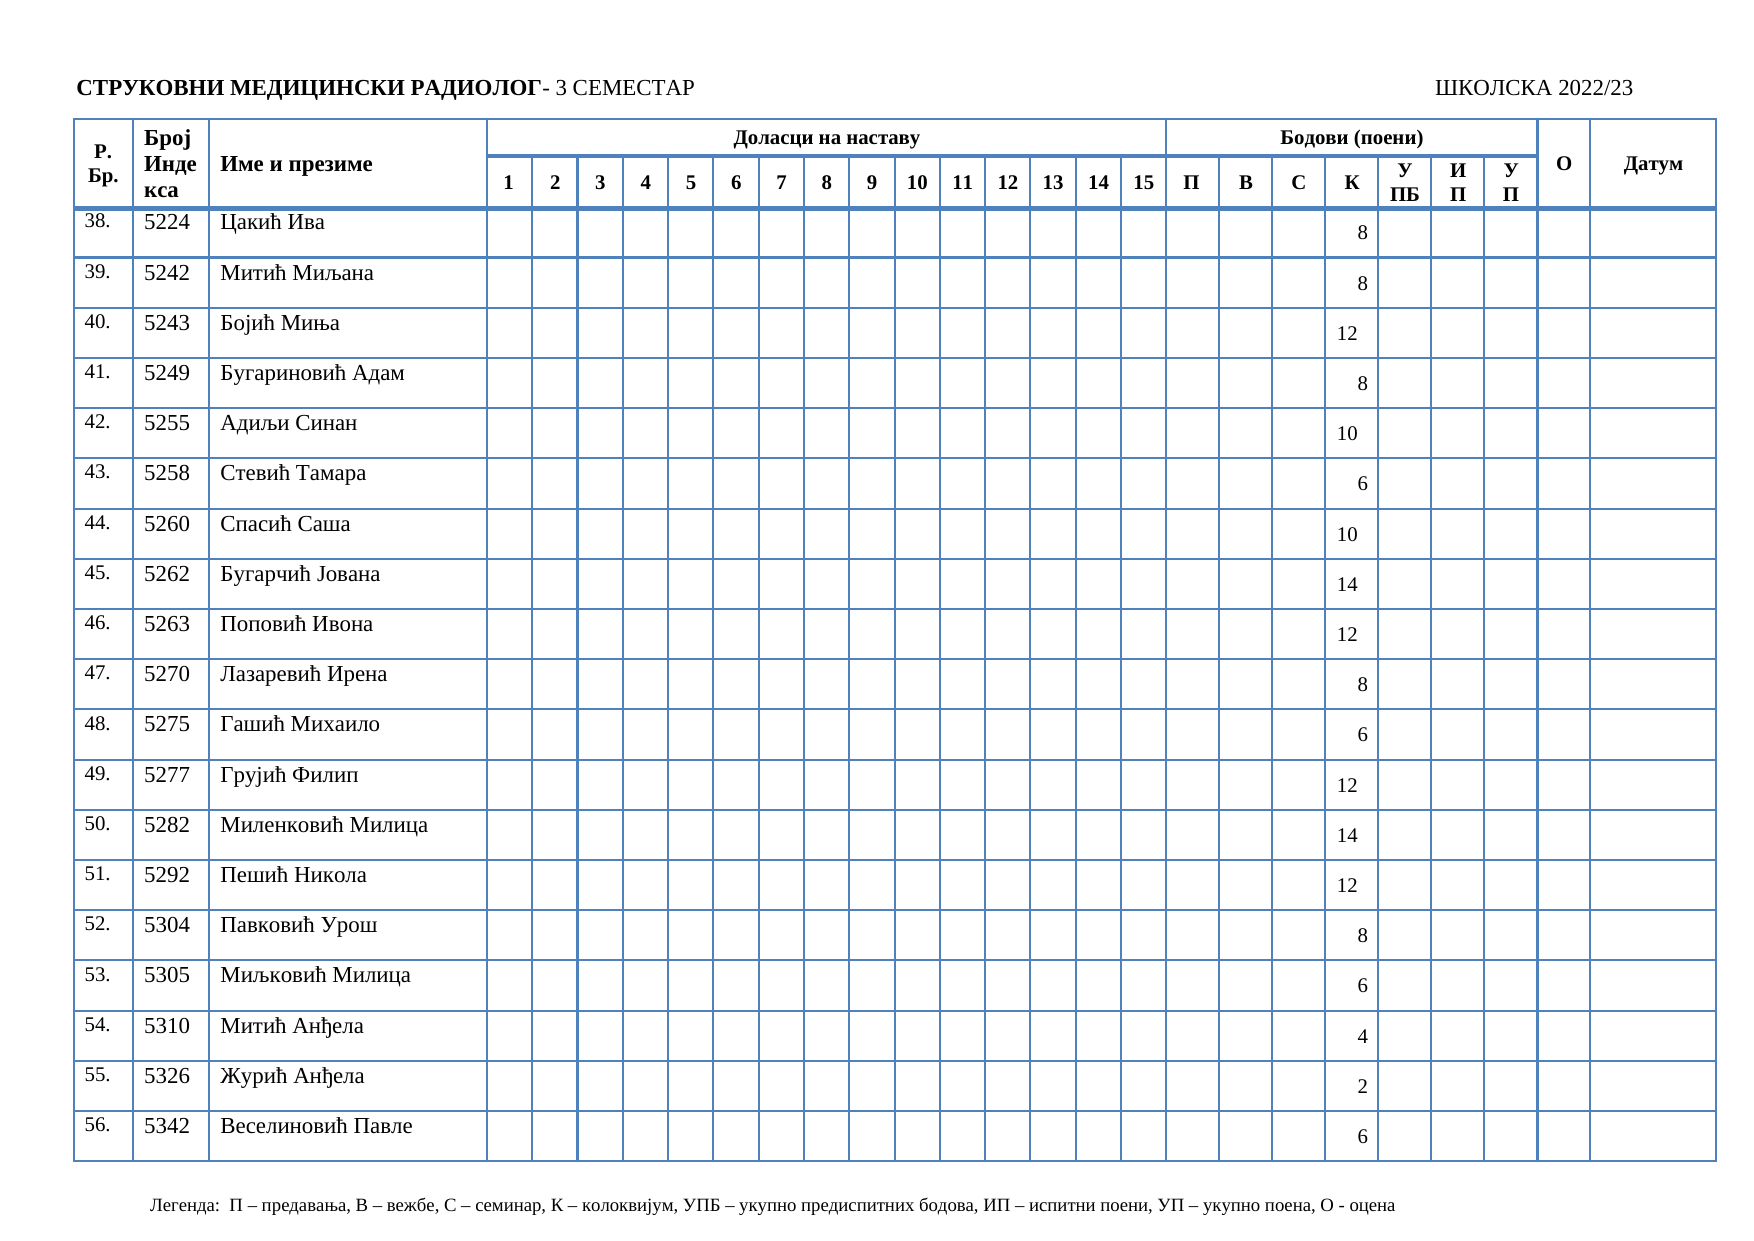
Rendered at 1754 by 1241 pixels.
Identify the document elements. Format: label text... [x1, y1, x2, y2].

table_cell [1432, 510, 1483, 558]
table_cell 8 [1326, 211, 1377, 256]
table_cell [488, 510, 531, 558]
table_cell 13 [1031, 158, 1075, 206]
table_cell Бугариновић Адам [210, 359, 486, 407]
table_cell [75, 710, 132, 758]
table_cell [669, 211, 712, 256]
table_cell [75, 961, 132, 1009]
table_header Датум [1591, 120, 1715, 206]
table_cell [714, 560, 758, 608]
table_cell [624, 510, 667, 558]
table_cell [986, 1012, 1029, 1060]
table_cell [805, 761, 848, 809]
table_cell [579, 660, 622, 708]
table_cell [896, 1062, 939, 1110]
table_cell [533, 309, 576, 357]
table_cell [896, 309, 939, 357]
table_cell [941, 961, 984, 1009]
table_cell [1220, 1012, 1271, 1060]
table_cell 14 [1326, 811, 1377, 859]
table_cell [714, 811, 758, 859]
table_cell [714, 459, 758, 507]
table_cell [1167, 259, 1218, 307]
table_cell 6 [1326, 459, 1377, 507]
table_cell 6 [1326, 710, 1377, 758]
table_cell 5342 [134, 1112, 208, 1160]
table_cell [624, 409, 667, 457]
table_cell [714, 259, 758, 307]
table_cell [760, 409, 803, 457]
table_cell В [1220, 158, 1271, 206]
table_cell [1379, 309, 1430, 357]
table_cell 10 [1326, 510, 1377, 558]
table_cell [669, 459, 712, 507]
table_cell [1539, 961, 1589, 1009]
table_cell [805, 510, 848, 558]
table_cell [1591, 211, 1715, 256]
table_cell [805, 660, 848, 708]
table_cell [1273, 1062, 1324, 1110]
table_cell [1485, 211, 1536, 256]
table_cell [624, 610, 667, 658]
table_cell 9 [850, 158, 894, 206]
table_cell [805, 359, 848, 407]
table_cell [1539, 560, 1589, 608]
table_cell [760, 1112, 803, 1160]
table_cell [1031, 1012, 1075, 1060]
table_cell [669, 1012, 712, 1060]
table_cell [941, 911, 984, 959]
table_cell [714, 660, 758, 708]
table_cell [1379, 961, 1430, 1009]
table_cell [760, 911, 803, 959]
table_cell [1273, 409, 1324, 457]
table_cell [986, 459, 1029, 507]
table_cell [986, 660, 1029, 708]
table_cell [669, 861, 712, 909]
table_cell [714, 911, 758, 959]
table_cell [1077, 861, 1120, 909]
table_cell [533, 1062, 576, 1110]
table_cell [624, 560, 667, 608]
table_cell [1031, 359, 1075, 407]
table_cell [1379, 1112, 1430, 1160]
table_cell [1273, 510, 1324, 558]
table_cell [488, 811, 531, 859]
table_cell [986, 359, 1029, 407]
table_cell [941, 359, 984, 407]
table_cell [760, 761, 803, 809]
table_cell [1273, 560, 1324, 608]
table_cell [1432, 259, 1483, 307]
table_cell [579, 610, 622, 658]
table_cell [850, 761, 894, 809]
table_cell [1485, 1112, 1536, 1160]
table_cell [624, 359, 667, 407]
table_cell 10 [1326, 409, 1377, 457]
table_cell Спасић Саша [210, 510, 486, 558]
table_cell [896, 211, 939, 256]
table_cell [1432, 1112, 1483, 1160]
table_cell Журић Анђела [210, 1062, 486, 1110]
table_cell 5275 [134, 710, 208, 758]
table_cell [75, 761, 132, 809]
table_cell [1031, 710, 1075, 758]
table_cell [1591, 1112, 1715, 1160]
table_cell [669, 811, 712, 859]
table_cell [1220, 259, 1271, 307]
table_cell [1432, 961, 1483, 1009]
table_cell 6 [1326, 961, 1377, 1009]
table_cell [1122, 1012, 1165, 1060]
table_cell [624, 961, 667, 1009]
table_cell [1539, 811, 1589, 859]
table_cell [579, 1062, 622, 1110]
table_cell [1591, 359, 1715, 407]
table_cell [488, 861, 531, 909]
table_header О [1539, 120, 1589, 206]
table_cell [75, 911, 132, 959]
table_cell 10 [896, 158, 939, 206]
table_cell [850, 309, 894, 357]
table_cell Веселиновић Павле [210, 1112, 486, 1160]
table_cell [986, 1112, 1029, 1160]
table_cell [579, 560, 622, 608]
table_cell [986, 409, 1029, 457]
table_cell [1591, 409, 1715, 457]
table_cell [1031, 309, 1075, 357]
table_cell [75, 259, 132, 307]
table_cell [1031, 459, 1075, 507]
table_cell [669, 961, 712, 1009]
table_cell [1122, 459, 1165, 507]
table_cell [1273, 359, 1324, 407]
table_cell [1220, 1112, 1271, 1160]
table_cell [850, 861, 894, 909]
table_cell [533, 409, 576, 457]
table_cell [488, 560, 531, 608]
table_cell [1122, 259, 1165, 307]
table_cell [1539, 359, 1589, 407]
table_cell [1591, 861, 1715, 909]
table_cell [1432, 911, 1483, 959]
table_cell 8 [1326, 660, 1377, 708]
table_cell [714, 861, 758, 909]
table_cell [1167, 710, 1218, 758]
table_cell [1167, 861, 1218, 909]
table_cell [1031, 811, 1075, 859]
table_cell [714, 510, 758, 558]
table_cell [1122, 1062, 1165, 1110]
table_cell [850, 459, 894, 507]
table_cell [850, 660, 894, 708]
table_cell [669, 259, 712, 307]
table_cell [1432, 459, 1483, 507]
table_cell Бугарчић Јована [210, 560, 486, 608]
table_cell [533, 811, 576, 859]
table_cell [1031, 610, 1075, 658]
table_cell [1432, 409, 1483, 457]
table_cell [760, 459, 803, 507]
table_cell [488, 660, 531, 708]
table_cell [896, 610, 939, 658]
table_cell 8 [1326, 359, 1377, 407]
table_cell [624, 259, 667, 307]
table_cell [1379, 660, 1430, 708]
table_cell [75, 1062, 132, 1110]
table_cell 4 [624, 158, 667, 206]
table_cell [1432, 560, 1483, 608]
table_cell [579, 1012, 622, 1060]
table_cell 14 [1326, 560, 1377, 608]
table_cell [1167, 660, 1218, 708]
table_cell [805, 309, 848, 357]
table_cell [714, 961, 758, 1009]
table_cell 5224 [134, 211, 208, 256]
table_cell 5242 [134, 259, 208, 307]
table_cell [533, 710, 576, 758]
table_cell Грујић Филип [210, 761, 486, 809]
table_cell [1167, 359, 1218, 407]
table_cell [760, 359, 803, 407]
table_cell [624, 459, 667, 507]
table_cell [1167, 459, 1218, 507]
table_cell [1167, 211, 1218, 256]
table_cell [624, 1062, 667, 1110]
table_cell [1432, 710, 1483, 758]
table_cell [1379, 1012, 1430, 1060]
table_cell Адиљи Синан [210, 409, 486, 457]
table_cell [986, 309, 1029, 357]
table_cell [488, 211, 531, 256]
table_cell [850, 610, 894, 658]
table_cell К [1326, 158, 1377, 206]
table_cell [1031, 409, 1075, 457]
table_cell [533, 961, 576, 1009]
table_cell [1273, 911, 1324, 959]
table_cell Миљковић Милица [210, 961, 486, 1009]
table_cell [1077, 309, 1120, 357]
table_cell [1485, 1062, 1536, 1110]
table_cell [1077, 1012, 1120, 1060]
table_cell [1031, 660, 1075, 708]
table_cell [1167, 610, 1218, 658]
table_cell [941, 309, 984, 357]
table_cell 12 [1326, 309, 1377, 357]
table_cell [1539, 211, 1589, 256]
table_cell [1539, 610, 1589, 658]
table_cell [714, 409, 758, 457]
table_cell [533, 259, 576, 307]
table_cell [1379, 409, 1430, 457]
table_cell [1167, 811, 1218, 859]
table_cell [1432, 610, 1483, 658]
table_cell 8 [805, 158, 848, 206]
table_cell [1379, 861, 1430, 909]
table_cell [1591, 961, 1715, 1009]
table_cell Миленковић Милица [210, 811, 486, 859]
table_cell [850, 961, 894, 1009]
table_cell [1031, 761, 1075, 809]
table_cell [75, 309, 132, 357]
table_cell [941, 510, 984, 558]
table_cell [941, 861, 984, 909]
table_cell [1273, 861, 1324, 909]
table_cell [1379, 811, 1430, 859]
table_cell 6 [1326, 1112, 1377, 1160]
table_cell [1031, 961, 1075, 1009]
table_cell [488, 1112, 531, 1160]
table_cell [941, 811, 984, 859]
table_cell [1077, 459, 1120, 507]
table_cell [1591, 710, 1715, 758]
table_cell [1122, 610, 1165, 658]
table_cell [896, 1012, 939, 1060]
table_cell 4 [1326, 1012, 1377, 1060]
table_cell [1273, 459, 1324, 507]
table_cell [1273, 259, 1324, 307]
table_cell 5258 [134, 459, 208, 507]
table_cell [805, 811, 848, 859]
table_cell [1167, 309, 1218, 357]
table_cell [941, 1012, 984, 1060]
table_cell [1273, 961, 1324, 1009]
table_cell [1220, 309, 1271, 357]
table_cell 5277 [134, 761, 208, 809]
table_cell [1122, 1112, 1165, 1160]
table_cell [1031, 211, 1075, 256]
table_cell [1077, 259, 1120, 307]
table_cell [896, 660, 939, 708]
table_header Р. Бр. [75, 120, 132, 206]
table_cell [986, 710, 1029, 758]
table_cell [1220, 961, 1271, 1009]
table_cell [75, 560, 132, 608]
table_cell [624, 1012, 667, 1060]
table_cell [1273, 710, 1324, 758]
table_cell Гашић Михаило [210, 710, 486, 758]
table_cell [488, 1062, 531, 1110]
table_cell [1539, 309, 1589, 357]
table_cell [669, 1062, 712, 1110]
table_cell [1122, 309, 1165, 357]
table_cell [1122, 359, 1165, 407]
table_cell [1379, 761, 1430, 809]
table_cell [1031, 1062, 1075, 1110]
table_cell [533, 861, 576, 909]
table_cell [1273, 660, 1324, 708]
table_cell [850, 359, 894, 407]
table_cell [488, 710, 531, 758]
table_cell С [1273, 158, 1324, 206]
table_cell [714, 1062, 758, 1110]
table_cell [1031, 911, 1075, 959]
table_cell 5282 [134, 811, 208, 859]
table_cell [624, 811, 667, 859]
table_cell [1122, 761, 1165, 809]
table_cell [986, 761, 1029, 809]
table_cell [1167, 761, 1218, 809]
table_cell Лазаревић Ирена [210, 660, 486, 708]
table_cell [533, 660, 576, 708]
table_cell [1485, 660, 1536, 708]
table_cell [488, 259, 531, 307]
table_cell [760, 309, 803, 357]
table_cell [1167, 409, 1218, 457]
table_cell [714, 211, 758, 256]
table_cell [533, 761, 576, 809]
table_cell [760, 1012, 803, 1060]
table_cell 5255 [134, 409, 208, 457]
table_cell 5270 [134, 660, 208, 708]
table_header Број Индекса [134, 120, 208, 206]
table_cell [1167, 560, 1218, 608]
table_cell [896, 560, 939, 608]
table_cell [1485, 309, 1536, 357]
table_cell [714, 710, 758, 758]
table_cell [941, 211, 984, 256]
table_cell [1220, 610, 1271, 658]
table_cell 5263 [134, 610, 208, 658]
table_cell Цакић Ива [210, 211, 486, 256]
table_cell [579, 459, 622, 507]
table_cell [1077, 1062, 1120, 1110]
table_cell [850, 1012, 894, 1060]
table_cell [75, 510, 132, 558]
table_cell [714, 359, 758, 407]
table_cell [1031, 510, 1075, 558]
table_cell [1539, 409, 1589, 457]
table_cell [1539, 1012, 1589, 1060]
table_cell [1485, 761, 1536, 809]
table_cell [75, 660, 132, 708]
table_cell [760, 610, 803, 658]
table_cell [75, 459, 132, 507]
table_cell [1591, 309, 1715, 357]
table_cell 12 [1326, 761, 1377, 809]
table_cell [488, 1012, 531, 1060]
table_cell [1077, 409, 1120, 457]
table_cell [941, 459, 984, 507]
table_cell [1379, 1062, 1430, 1110]
table_cell 1 [488, 158, 531, 206]
table_cell [1122, 710, 1165, 758]
table_cell [579, 359, 622, 407]
table_cell [850, 911, 894, 959]
table_cell УПБ [1379, 158, 1430, 206]
table_cell [1220, 359, 1271, 407]
table_cell [805, 409, 848, 457]
table_cell [1273, 610, 1324, 658]
table_cell [669, 911, 712, 959]
table_cell [1432, 861, 1483, 909]
table_cell Митић Миљана [210, 259, 486, 307]
table_cell [760, 510, 803, 558]
table_cell [1220, 409, 1271, 457]
table_cell [1591, 1012, 1715, 1060]
table_cell [941, 761, 984, 809]
table_cell [669, 710, 712, 758]
table_cell [579, 1112, 622, 1160]
table_cell [579, 211, 622, 256]
table_cell [760, 811, 803, 859]
table_cell [669, 660, 712, 708]
table_cell [1485, 710, 1536, 758]
table_cell [760, 560, 803, 608]
table_cell [579, 911, 622, 959]
table_cell [850, 1062, 894, 1110]
table_cell 5326 [134, 1062, 208, 1110]
table_cell [805, 560, 848, 608]
table_cell [1077, 660, 1120, 708]
table_cell [1273, 1112, 1324, 1160]
table_cell [669, 761, 712, 809]
table_cell [533, 610, 576, 658]
table_cell [624, 1112, 667, 1160]
table_cell [1591, 560, 1715, 608]
table_cell [805, 911, 848, 959]
table_cell [1379, 710, 1430, 758]
table_cell [488, 459, 531, 507]
table_cell [1122, 211, 1165, 256]
table_cell [579, 961, 622, 1009]
table_cell [75, 1012, 132, 1060]
table_cell [1273, 1012, 1324, 1060]
table_cell П [1167, 158, 1218, 206]
table_cell 2 [1326, 1062, 1377, 1110]
table_cell [1539, 1062, 1589, 1110]
table_cell [1591, 811, 1715, 859]
table_cell 5304 [134, 911, 208, 959]
table_cell [1379, 510, 1430, 558]
table_cell [1485, 510, 1536, 558]
table_cell [1485, 560, 1536, 608]
table_cell [1031, 560, 1075, 608]
table_cell [896, 409, 939, 457]
table_cell [986, 560, 1029, 608]
table_cell [1220, 861, 1271, 909]
table_cell [488, 309, 531, 357]
table_cell [1220, 660, 1271, 708]
table_cell [1220, 459, 1271, 507]
table_cell [1432, 211, 1483, 256]
table_cell [805, 610, 848, 658]
table_cell [941, 710, 984, 758]
table_cell [1167, 1112, 1218, 1160]
table_cell [624, 660, 667, 708]
table_cell [850, 259, 894, 307]
table_cell [1539, 510, 1589, 558]
table_cell [75, 861, 132, 909]
table_cell [1167, 1062, 1218, 1110]
table_cell [533, 1012, 576, 1060]
table_cell 3 [579, 158, 622, 206]
table_cell [1591, 660, 1715, 708]
table_cell [1077, 211, 1120, 256]
table_cell [896, 359, 939, 407]
table_cell 5262 [134, 560, 208, 608]
table_cell 8 [1326, 259, 1377, 307]
table_cell 11 [941, 158, 984, 206]
table_header Име и презиме [210, 120, 486, 206]
table_cell [714, 761, 758, 809]
table_cell [624, 211, 667, 256]
table_cell [1432, 811, 1483, 859]
table_cell [488, 761, 531, 809]
table_cell [1220, 811, 1271, 859]
table_cell [1539, 1112, 1589, 1160]
table_cell [760, 660, 803, 708]
table_cell [1220, 510, 1271, 558]
table_cell [1432, 761, 1483, 809]
table_cell [1031, 1112, 1075, 1160]
table_cell [1432, 309, 1483, 357]
table_cell [760, 1062, 803, 1110]
table_cell [533, 1112, 576, 1160]
table_cell [75, 359, 132, 407]
table_cell [1485, 259, 1536, 307]
table_cell [1591, 911, 1715, 959]
table_cell [941, 409, 984, 457]
table_cell [986, 861, 1029, 909]
table_cell 5 [669, 158, 712, 206]
table_cell [533, 560, 576, 608]
table_cell [1379, 459, 1430, 507]
table_cell [941, 1062, 984, 1110]
table_cell [986, 610, 1029, 658]
table_cell [1379, 560, 1430, 608]
table_cell [579, 309, 622, 357]
table_cell 5249 [134, 359, 208, 407]
table_cell [488, 409, 531, 457]
table_cell [1591, 510, 1715, 558]
table_cell 6 [714, 158, 758, 206]
table_cell [896, 710, 939, 758]
table_cell 7 [760, 158, 803, 206]
table_cell [75, 409, 132, 457]
table_cell [850, 409, 894, 457]
table_cell [533, 211, 576, 256]
table_cell УП [1485, 158, 1536, 206]
table_cell [1077, 510, 1120, 558]
table_cell [760, 259, 803, 307]
table_cell 5305 [134, 961, 208, 1009]
table_cell [1591, 1062, 1715, 1110]
table_cell [533, 510, 576, 558]
table_cell [75, 610, 132, 658]
table_cell [986, 211, 1029, 256]
table_cell [75, 211, 132, 256]
table_cell [579, 710, 622, 758]
table_cell [714, 610, 758, 658]
table_cell [1122, 560, 1165, 608]
table_cell [488, 961, 531, 1009]
table_cell [1077, 560, 1120, 608]
table_cell [1077, 911, 1120, 959]
table_cell [1485, 610, 1536, 658]
table_cell [1539, 911, 1589, 959]
table_cell [941, 660, 984, 708]
table_cell [714, 1012, 758, 1060]
table_cell [896, 1112, 939, 1160]
table_cell [1167, 510, 1218, 558]
table_cell [941, 610, 984, 658]
table_cell [850, 560, 894, 608]
table_cell [1539, 861, 1589, 909]
table_cell [669, 1112, 712, 1160]
table_cell [1077, 961, 1120, 1009]
table_cell [896, 761, 939, 809]
table_cell 5243 [134, 309, 208, 357]
table_cell Пешић Никола [210, 861, 486, 909]
table_cell [1485, 1012, 1536, 1060]
table_cell Стевић Тамара [210, 459, 486, 507]
table_cell [624, 309, 667, 357]
table_cell [1077, 710, 1120, 758]
table_cell [669, 409, 712, 457]
table_cell [669, 359, 712, 407]
table_cell [1485, 961, 1536, 1009]
table_cell [941, 560, 984, 608]
table_cell [1485, 811, 1536, 859]
table_cell [1077, 610, 1120, 658]
table_cell [760, 961, 803, 1009]
table_cell [805, 259, 848, 307]
table_cell [75, 1112, 132, 1160]
table_cell [75, 811, 132, 859]
table_cell [669, 309, 712, 357]
table_cell [1591, 610, 1715, 658]
table_cell [1167, 1012, 1218, 1060]
table_cell [1122, 409, 1165, 457]
table_cell [941, 259, 984, 307]
table_cell [1539, 660, 1589, 708]
table_cell [1220, 211, 1271, 256]
table_cell [1220, 560, 1271, 608]
table_cell [986, 911, 1029, 959]
table_cell 12 [1326, 610, 1377, 658]
table_cell [986, 259, 1029, 307]
table_cell [1273, 211, 1324, 256]
table_cell 5260 [134, 510, 208, 558]
table_cell [1122, 911, 1165, 959]
table_cell 5292 [134, 861, 208, 909]
table_cell [1432, 1062, 1483, 1110]
table_cell [579, 761, 622, 809]
table_cell [714, 1112, 758, 1160]
table_cell [1379, 610, 1430, 658]
table_cell [1220, 710, 1271, 758]
table_cell [1591, 259, 1715, 307]
table_cell [488, 359, 531, 407]
table_cell [941, 1112, 984, 1160]
table_cell [488, 610, 531, 658]
table_cell [896, 861, 939, 909]
table_cell [760, 710, 803, 758]
table_cell [714, 309, 758, 357]
table_cell [624, 911, 667, 959]
table_cell [760, 861, 803, 909]
table_cell 5310 [134, 1012, 208, 1060]
table_cell [1122, 961, 1165, 1009]
table_cell [1485, 911, 1536, 959]
table_cell [1539, 710, 1589, 758]
table_cell [1167, 911, 1218, 959]
table_cell [896, 259, 939, 307]
table_cell 2 [533, 158, 576, 206]
table_cell [1031, 861, 1075, 909]
table_cell [896, 510, 939, 558]
table_cell [850, 710, 894, 758]
table_cell [1432, 660, 1483, 708]
table_cell [1220, 1062, 1271, 1110]
table_cell [1379, 911, 1430, 959]
table_cell [1122, 660, 1165, 708]
table_cell [1379, 211, 1430, 256]
table_cell Поповић Ивона [210, 610, 486, 658]
table_cell [896, 459, 939, 507]
table_cell [1539, 459, 1589, 507]
table_cell 12 [986, 158, 1029, 206]
table_cell [850, 211, 894, 256]
table_cell [1122, 811, 1165, 859]
table_cell [1031, 259, 1075, 307]
table_cell Митић Анђела [210, 1012, 486, 1060]
table_cell [1077, 761, 1120, 809]
table_cell 14 [1077, 158, 1120, 206]
table_cell [1077, 1112, 1120, 1160]
table_cell [533, 359, 576, 407]
table_header Доласци на наставу [488, 120, 1165, 153]
table_cell [1167, 961, 1218, 1009]
table_cell [850, 510, 894, 558]
table_cell [986, 1062, 1029, 1110]
table_cell [1077, 359, 1120, 407]
table_cell [986, 961, 1029, 1009]
table_cell [488, 911, 531, 959]
table_cell [579, 510, 622, 558]
table_cell [805, 211, 848, 256]
table_cell [805, 861, 848, 909]
table_cell [1591, 459, 1715, 507]
table_cell [669, 610, 712, 658]
table_cell [669, 510, 712, 558]
table_cell [1432, 1012, 1483, 1060]
table_cell [896, 911, 939, 959]
table_cell [1122, 510, 1165, 558]
table_cell [1432, 359, 1483, 407]
table_cell [624, 710, 667, 758]
table_cell [986, 510, 1029, 558]
table_cell [1379, 359, 1430, 407]
table_cell 12 [1326, 861, 1377, 909]
table_cell [1220, 911, 1271, 959]
table_cell [805, 1062, 848, 1110]
table_cell [1539, 761, 1589, 809]
table_cell [850, 1112, 894, 1160]
table_cell [805, 710, 848, 758]
table_cell [1379, 259, 1430, 307]
table_cell [533, 911, 576, 959]
table_cell [579, 861, 622, 909]
table_cell [805, 1012, 848, 1060]
table_cell [1591, 761, 1715, 809]
table_cell [986, 811, 1029, 859]
table_cell Бојић Миња [210, 309, 486, 357]
table_cell [805, 1112, 848, 1160]
table_cell [533, 459, 576, 507]
table_cell [760, 211, 803, 256]
table_cell 8 [1326, 911, 1377, 959]
table_cell [1122, 861, 1165, 909]
table_cell [1485, 359, 1536, 407]
table_cell [624, 861, 667, 909]
table_cell Павковић Урош [210, 911, 486, 959]
table_cell [579, 409, 622, 457]
table_cell [1539, 259, 1589, 307]
table_cell [805, 459, 848, 507]
table_cell [1220, 761, 1271, 809]
table_cell [1273, 761, 1324, 809]
table_cell [624, 761, 667, 809]
table_cell [896, 961, 939, 1009]
table_cell ИП [1432, 158, 1483, 206]
table_cell [896, 811, 939, 859]
table_cell [1485, 409, 1536, 457]
table_cell 15 [1122, 158, 1165, 206]
table_cell [1077, 811, 1120, 859]
table_cell [579, 811, 622, 859]
table_cell [1273, 811, 1324, 859]
table_cell [1273, 309, 1324, 357]
table_cell [850, 811, 894, 859]
table_cell [1485, 459, 1536, 507]
table_cell [1485, 861, 1536, 909]
table_cell [805, 961, 848, 1009]
table_cell [579, 259, 622, 307]
table_cell [669, 560, 712, 608]
table_header Бодови (поени) [1167, 120, 1536, 153]
